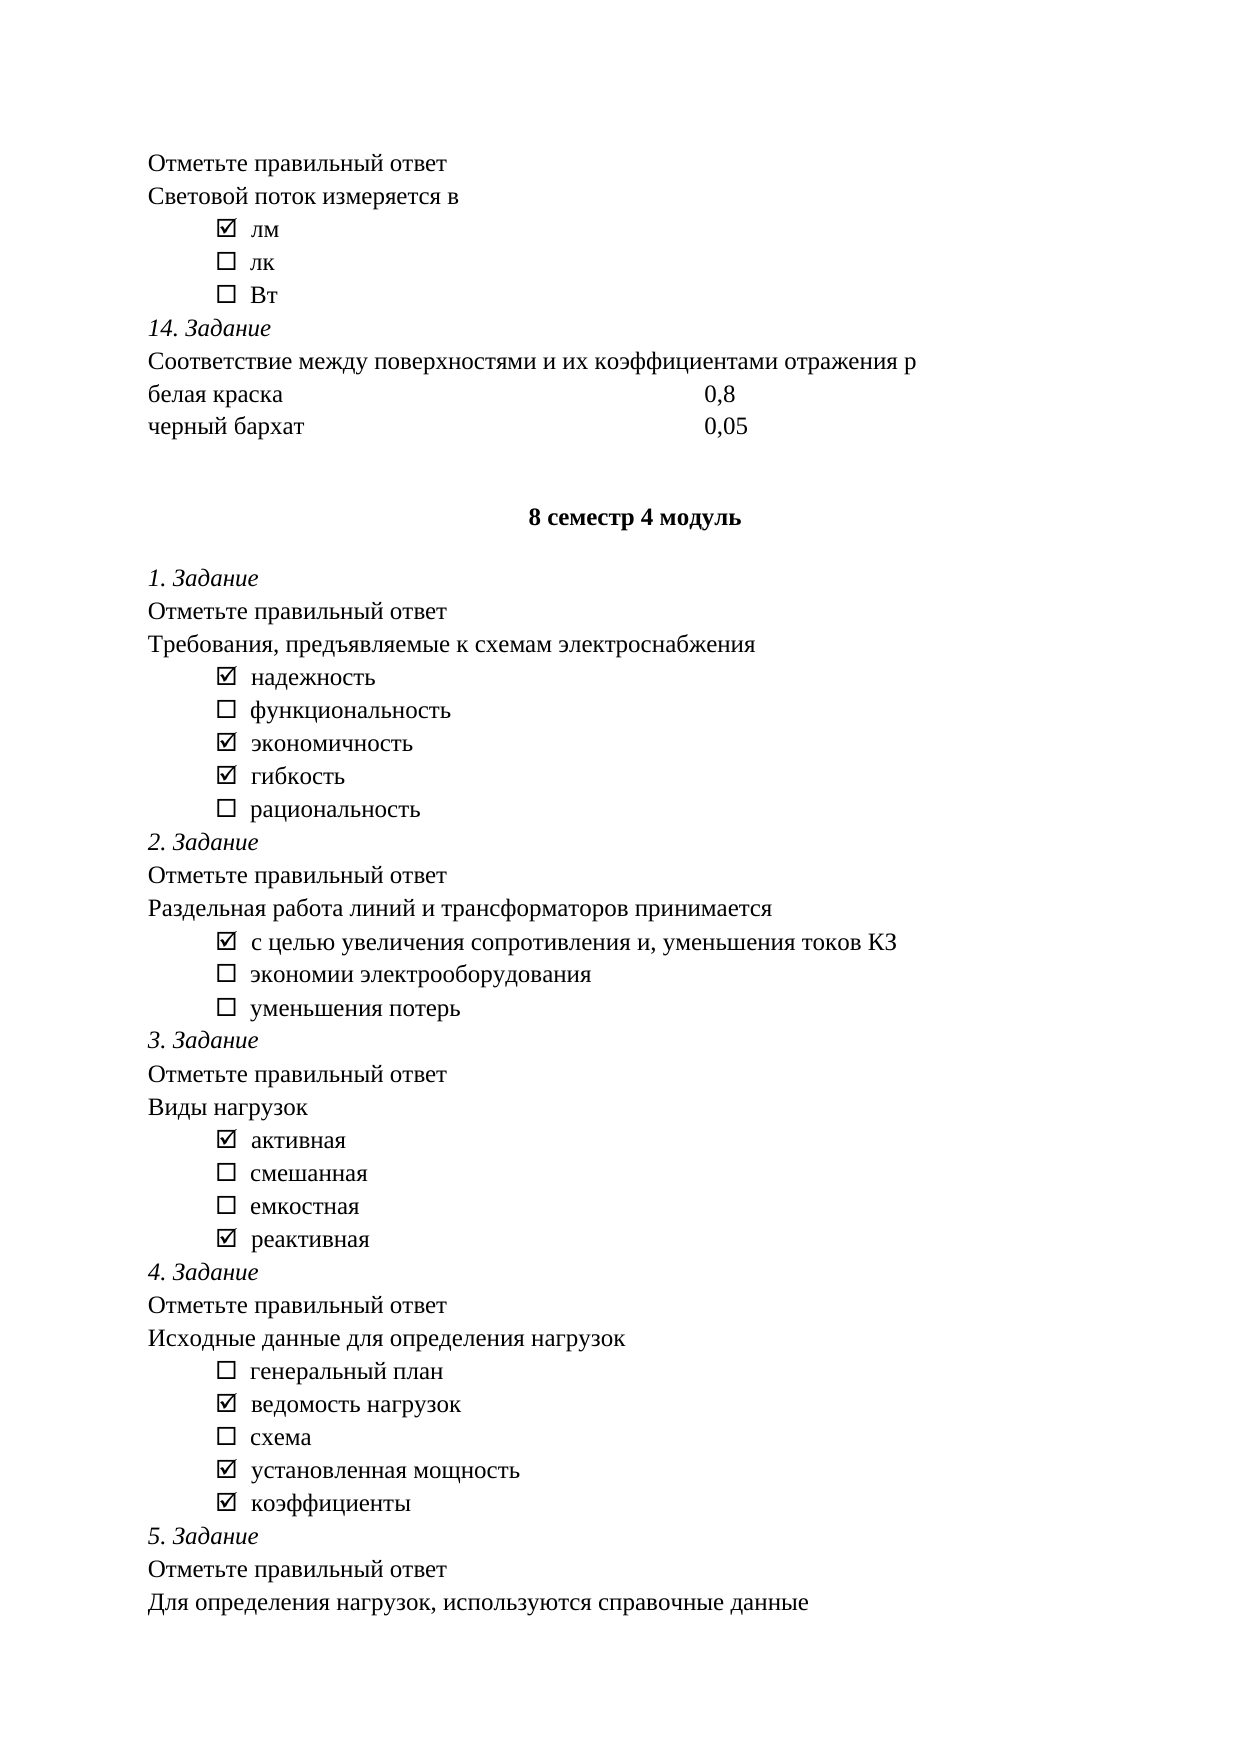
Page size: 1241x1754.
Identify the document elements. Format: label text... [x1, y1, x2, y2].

text экономии электрооборудования [215, 959, 1122, 988]
text 2. Задание [148, 827, 1122, 856]
text надежность [215, 662, 1122, 691]
text с целью увеличения сопротивления и, уменьшения токов КЗ [215, 927, 1122, 955]
text Отметьте правильный ответ [148, 1059, 1122, 1087]
text Раздельная работа линий и трансформаторов принимается [148, 893, 1122, 922]
text экономичность [215, 728, 1122, 757]
text Вт [215, 280, 1122, 308]
text Отметьте правильный ответ [148, 596, 1122, 625]
table_header белая краска [136, 379, 693, 411]
text генеральный план [215, 1356, 1122, 1384]
text Для определения нагрузок, используются справочные данные [148, 1587, 1122, 1616]
text смешанная [215, 1158, 1122, 1186]
text Отметьте правильный ответ [148, 148, 1122, 176]
text Световой поток измеряется в [148, 181, 1122, 209]
text схема [215, 1422, 1122, 1451]
table_header 0,8 [693, 379, 1240, 411]
text ведомость нагрузок [215, 1389, 1122, 1418]
text функциональность [215, 695, 1122, 724]
text Отметьте правильный ответ [148, 1290, 1122, 1318]
text 3. Задание [148, 1026, 1122, 1054]
text емкостная [215, 1191, 1122, 1219]
text 8 семестр 4 модуль [148, 502, 1122, 530]
text лм [215, 214, 1122, 242]
text Отметьте правильный ответ [148, 861, 1122, 889]
text уменьшения потерь [215, 993, 1122, 1021]
text Требования, предъявляемые к схемам электроснабжения [148, 629, 1122, 658]
table_cell 0,05 [693, 411, 1240, 444]
text Исходные данные для определения нагрузок [148, 1323, 1122, 1352]
text активная [215, 1125, 1122, 1153]
text Отметьте правильный ответ [148, 1554, 1122, 1583]
table_cell черный бархат [136, 411, 693, 444]
text 14. Задание [148, 313, 1122, 342]
text 4. Задание [148, 1257, 1122, 1286]
text Соответствие между поверхностями и их коэффициентами отражения р [148, 346, 1122, 374]
text лк [215, 247, 1122, 276]
text рациональность [215, 794, 1122, 823]
text гибкость [215, 761, 1122, 790]
text 5. Задание [148, 1521, 1122, 1550]
text реактивная [215, 1224, 1122, 1252]
text 1. Задание [148, 563, 1122, 592]
text коэффициенты [215, 1488, 1122, 1517]
text Виды нагрузок [148, 1092, 1122, 1120]
text установленная мощность [215, 1455, 1122, 1484]
